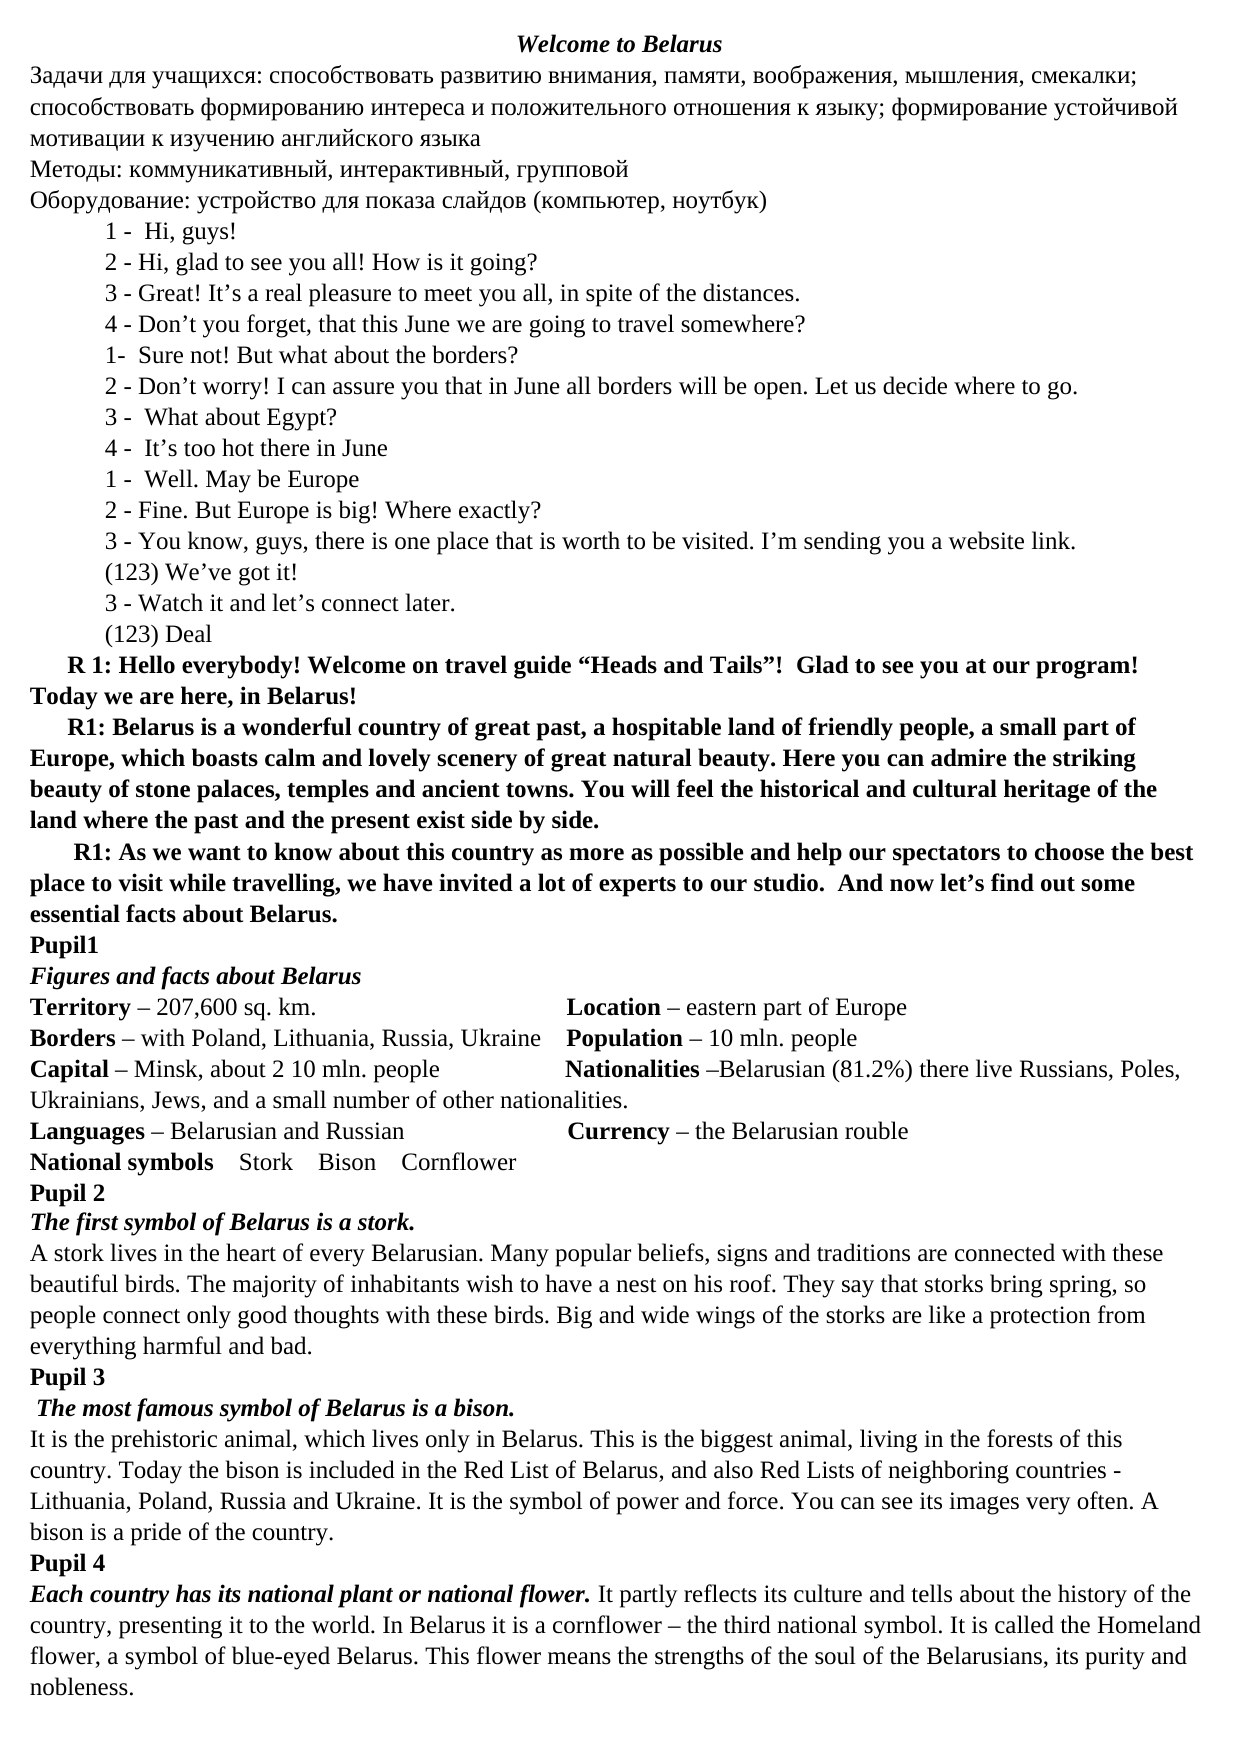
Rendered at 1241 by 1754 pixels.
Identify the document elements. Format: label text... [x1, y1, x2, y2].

text Оборудование: устройство для показа слайдов (компьютер, ноутбук) [29, 185, 1211, 213]
text Методы: коммуникативный, интерактивный, групповой [29, 154, 1211, 182]
text It is the prehistoric animal, which lives only in Belarus. This is the biggest animal, living in the forests of this country. Today the bison is included in the Red List of Belarus, and also Red Lists of neighboring countries - Lithuania, Poland, Russia and Ukraine. It is the symbol of power and force. You can see its images very often. A bison is a pride of the country. [29, 1424, 1211, 1546]
text Welcome to Belarus [29, 29, 1211, 58]
list (123) Deal [104, 619, 1211, 648]
text Pupil 4 [29, 1548, 1211, 1577]
list 3 - You know, guys, there is one place that is worth to be visited. I’m sending you a website link. [104, 526, 1211, 555]
text The first symbol of Belarus is a stork. [29, 1207, 1211, 1236]
text The most famous symbol of Belarus is a bison. [29, 1393, 1211, 1422]
list 1- Sure not! But what about the borders? [104, 340, 1211, 369]
text 2 - Hi, glad to see you all! How is it going? [31, 247, 1211, 276]
text R 1: Hello everybody! Welcome on travel guide “Heads and Tails”! Glad to see you at our program! Today we are here, in Belarus! [29, 650, 1211, 710]
text Pupil1 [29, 930, 1211, 958]
list 4 - It’s too hot there in June [104, 433, 1211, 462]
text A stork lives in the heart of every Belarusian. Many popular beliefs, signs and traditions are connected with these beautiful birds. The majority of inhabitants wish to have a nest on his roof. They say that storks bring spring, so people connect only good thoughts with these birds. Big and wide wings of the storks are like a protection from everything harmful and bad. [29, 1238, 1211, 1360]
text Capital – Minsk, about 2 10 mln. people Nationalities –Belarusian (81.2%) there live Russians, Poles, Ukrainians, Jews, and a small number of other nationalities. [29, 1054, 1211, 1114]
text Borders – with Poland, Lithuania, Russia, Ukraine Population – 10 mln. people [29, 1023, 1211, 1052]
text National symbols Stork Bison Cornflower [29, 1147, 1211, 1176]
list 3 - Watch it and let’s connect later. [104, 588, 1211, 617]
list 2 - Fine. But Europe is big! Where exactly? [104, 495, 1211, 524]
text Задачи для учащихся: способствовать развитию внимания, памяти, воображения, мышления, смекалки; способствовать формированию интереса и положительного отношения к языку; формирование устойчивой мотивации к изучению английского языка [29, 61, 1211, 151]
list (123) We’ve got it! [104, 557, 1211, 586]
text R1: As we want to know about this country as more as possible and help our spectators to choose the best place to visit while travelling, we have invited a lot of experts to our studio. And now let’s find out some essential facts about Belarus. [29, 837, 1211, 927]
list 1 - Well. May be Europe [104, 464, 1211, 493]
text Figures and facts about Belarus [29, 961, 1211, 989]
text Each country has its national plant or national flower. It partly reflects its culture and tells about the history of the country, presenting it to the world. In Belarus it is a cornflower – the third national symbol. It is called the Homeland flower, a symbol of blue-eyed Belarus. This flower means the strengths of the soul of the Belarusians, its purity and nobleness. [29, 1579, 1211, 1701]
list 2 - Don’t worry! I can assure you that in June all borders will be open. Let us decide where to go. [104, 371, 1211, 400]
list 3 - What about Egypt? [104, 402, 1211, 431]
text Territory – 207,600 sq. km. Location – eastern part of Europe [29, 992, 1211, 1021]
text Languages – Belarusian and Russian Currency – the Belarusian rouble [29, 1116, 1211, 1145]
text 1 - Hi, guys! [31, 216, 1211, 244]
text Pupil 3 [29, 1362, 1211, 1391]
list 4 - Don’t you forget, that this June we are going to travel somewhere? [104, 309, 1211, 338]
text R1: Belarus is a wonderful country of great past, a hospitable land of friendly people, a small part of Europe, which boasts calm and lovely scenery of great natural beauty. Here you can admire the striking beauty of stone palaces, temples and ancient towns. You will feel the historical and cultural heritage of the land where the past and the present exist side by side. [29, 712, 1211, 834]
list 3 - Great! It’s a real pleasure to meet you all, in spite of the distances. [104, 278, 1211, 307]
text Pupil 2 [29, 1178, 1211, 1207]
